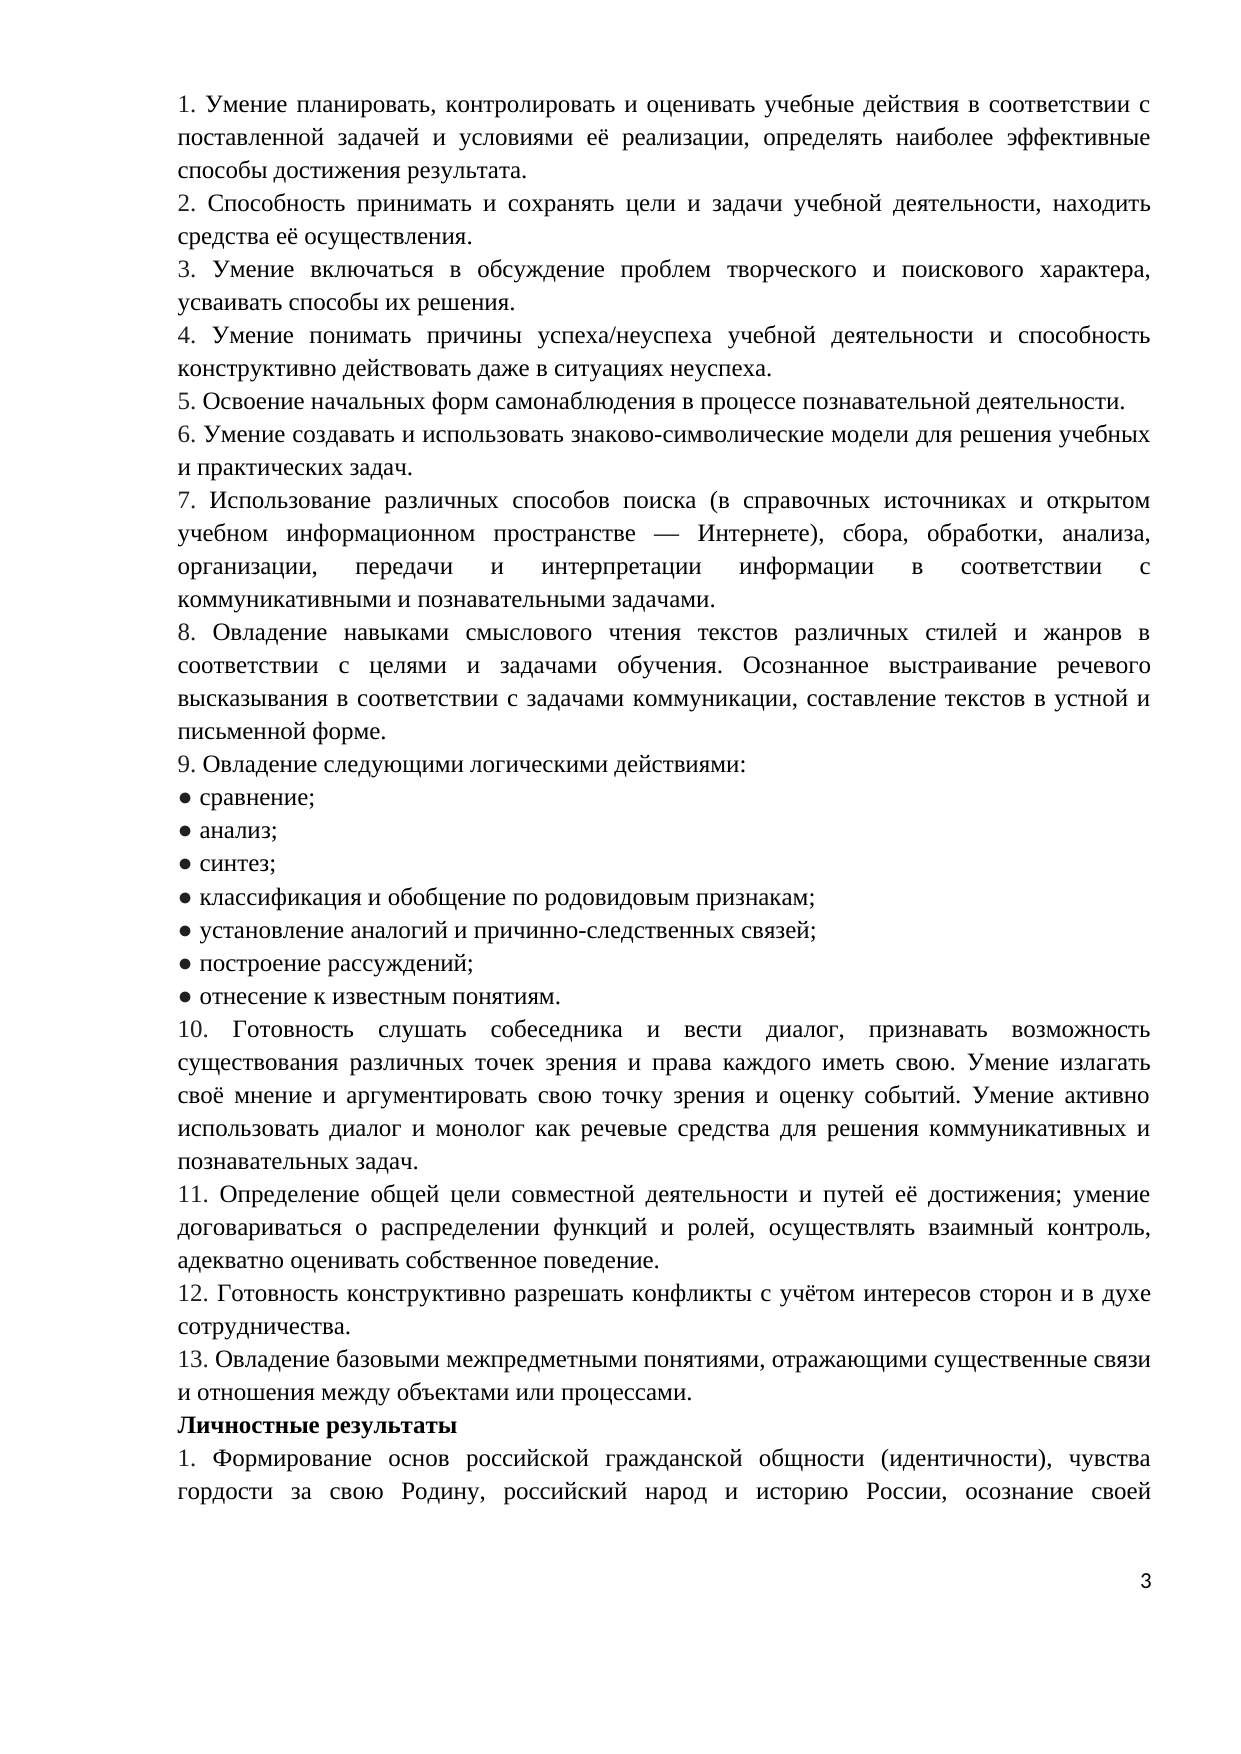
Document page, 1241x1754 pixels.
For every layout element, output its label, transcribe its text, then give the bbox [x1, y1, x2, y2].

text Личностные результаты [177, 1410, 1152, 1439]
text 3. Умение включаться в обсуждение проблем творческого и поискового характера, усваивать способы их решения. [177, 254, 1152, 316]
text 13. Овладение базовыми межпредметными понятиями, отражающими существенные связи и отношения между объектами или процессами. [177, 1344, 1152, 1406]
text 1. Умение планировать, контролировать и оценивать учебные действия в соответствии с поставленной задачей и условиями её реализации, определять наиболее эффективные способы достижения результата. [177, 89, 1152, 183]
text 2. Способность принимать и сохранять цели и задачи учебной деятельности, находить средства её осуществления. [177, 188, 1152, 249]
text ● анализ; [177, 815, 1152, 844]
text ● установление аналогий и причинно-следственных связей; [177, 914, 1152, 943]
text ● построение рассуждений; [177, 948, 1152, 977]
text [177, 1443, 1152, 1505]
text 4. Умение понимать причины успеха/неуспеха учебной деятельности и способность конструктивно действовать даже в ситуациях неуспеха. [177, 320, 1152, 382]
text ● сравнение; [177, 782, 1152, 811]
text 7. Использование различных способов поиска (в справочных источниках и открытом учебном информационном пространстве — Интернете), сбора, обработки, анализа, организации, передачи и интерпретации информации в соответствии с коммуникативными и познавательными задачами. [177, 485, 1152, 613]
text 8. Овладение навыками смыслового чтения текстов различных стилей и жанров в соответствии с целями и задачами обучения. Осознанное выстраивание речевого высказывания в соответствии с задачами коммуникации, составление текстов в устной и письменной форме. [177, 617, 1152, 745]
text 5. Освоение начальных форм самонаблюдения в процессе познавательной деятельности. [177, 386, 1152, 414]
text ● классификация и обобщение по родовидовым признакам; [177, 881, 1152, 910]
text ● синтез; [177, 848, 1152, 877]
text ● отнесение к известным понятиям. [177, 981, 1152, 1010]
text 9. Овладение следующими логическими действиями: [177, 749, 1152, 778]
text 6. Умение создавать и использовать знаково-символические модели для решения учебных и практических задач. [177, 419, 1152, 481]
text 10. Готовность слушать собеседника и вести диалог, признавать возможность существования различных точек зрения и права каждого иметь свою. Умение излагать своё мнение и аргументировать свою точку зрения и оценку событий. Умение активно использовать диалог и монолог как речевые средства для решения коммуникативных и познавательных задач. [177, 1014, 1152, 1175]
text 11. Определение общей цели совместной деятельности и путей её достижения; умение договариваться о распределении функций и ролей, осуществлять взаимный контроль, адекватно оценивать собственное поведение. [177, 1179, 1152, 1274]
text 12. Готовность конструктивно разрешать конфликты с учётом интересов сторон и в духе сотрудничества. [177, 1278, 1152, 1340]
